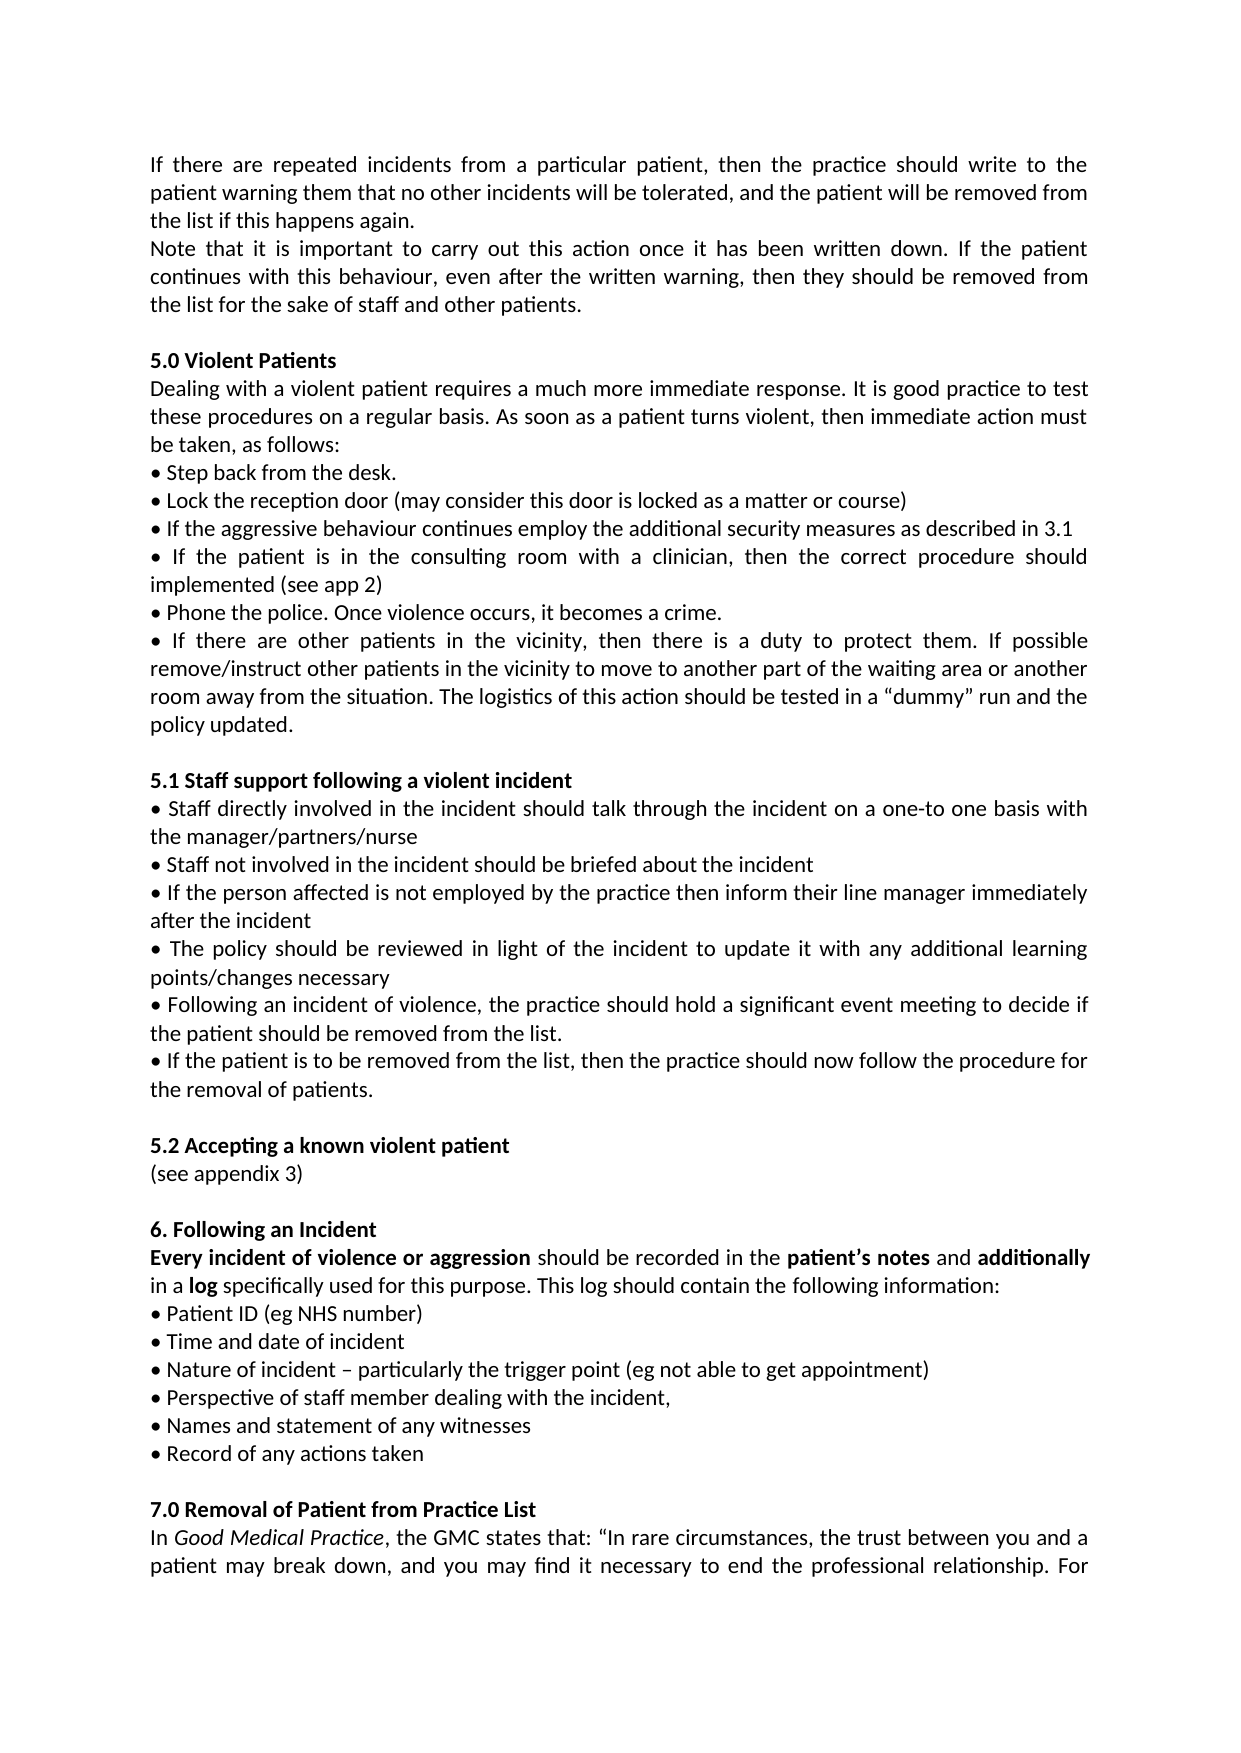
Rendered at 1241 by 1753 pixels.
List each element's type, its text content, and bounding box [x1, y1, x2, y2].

text 5.0 Violent Patients [150, 346, 1090, 374]
text • If the aggressive behaviour continues employ the additional security measures as described in 3.1 [150, 514, 1090, 542]
text • Time and date of incident [150, 1327, 1090, 1355]
text • If the person affected is not employed by the practice then inform their line manager immediately after the incident [150, 878, 1090, 934]
text (see appendix 3) [150, 1159, 1090, 1187]
text Note that it is important to carry out this action once it has been written down. If the patient continues with this behaviour, even after the written warning, then they should be removed from the list for the sake of staff and other patients. [150, 234, 1090, 318]
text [150, 1523, 1090, 1579]
text • Staff not involved in the incident should be briefed about the incident [150, 851, 1090, 878]
text • Perspective of staff member dealing with the incident, [150, 1383, 1090, 1411]
text • Following an incident of violence, the practice should hold a significant event meeting to decide if the patient should be removed from the list. [150, 991, 1090, 1047]
text • Nature of incident – particularly the trigger point (eg not able to get appointment) [150, 1355, 1090, 1383]
text Every incident of violence or aggression should be recorded in the patient’s notes and additionally in a log specifically used for this purpose. This log should contain the following information: [150, 1243, 1090, 1299]
text • Patient ID (eg NHS number) [150, 1299, 1090, 1327]
text 7.0 Removal of Patient from Practice List [150, 1495, 1090, 1523]
text • Record of any actions taken [150, 1439, 1090, 1467]
text • Step back from the desk. [150, 458, 1090, 486]
text • If the patient is to be removed from the list, then the practice should now follow the procedure for the removal of patients. [150, 1047, 1090, 1103]
text • Staff directly involved in the incident should talk through the incident on a one-to one basis with the manager/partners/nurse [150, 794, 1090, 851]
text • The policy should be reviewed in light of the incident to update it with any additional learning points/changes necessary [150, 934, 1090, 991]
text • Lock the reception door (may consider this door is locked as a matter or course) [150, 486, 1090, 514]
text • Names and statement of any witnesses [150, 1411, 1090, 1439]
text • Phone the police. Once violence occurs, it becomes a crime. [150, 598, 1090, 626]
text If there are repeated incidents from a particular patient, then the practice should write to the patient warning them that no other incidents will be tolerated, and the patient will be removed from the list if this happens again. [150, 150, 1090, 234]
text 6. Following an Incident [150, 1215, 1090, 1243]
text 5.1 Staff support following a violent incident [150, 766, 1090, 794]
text Dealing with a violent patient requires a much more immediate response. It is good practice to test these procedures on a regular basis. As soon as a patient turns violent, then immediate action must be taken, as follows: [150, 374, 1090, 458]
text • If there are other patients in the vicinity, then there is a duty to protect them. If possible remove/instruct other patients in the vicinity to move to another part of the waiting area or another room away from the situation. The logistics of this action should be tested in a “dummy” run and the policy updated. [150, 626, 1090, 738]
text • If the patient is in the consulting room with a clinician, then the correct procedure should implemented (see app 2) [150, 542, 1090, 598]
text 5.2 Accepting a known violent patient [150, 1131, 1090, 1159]
